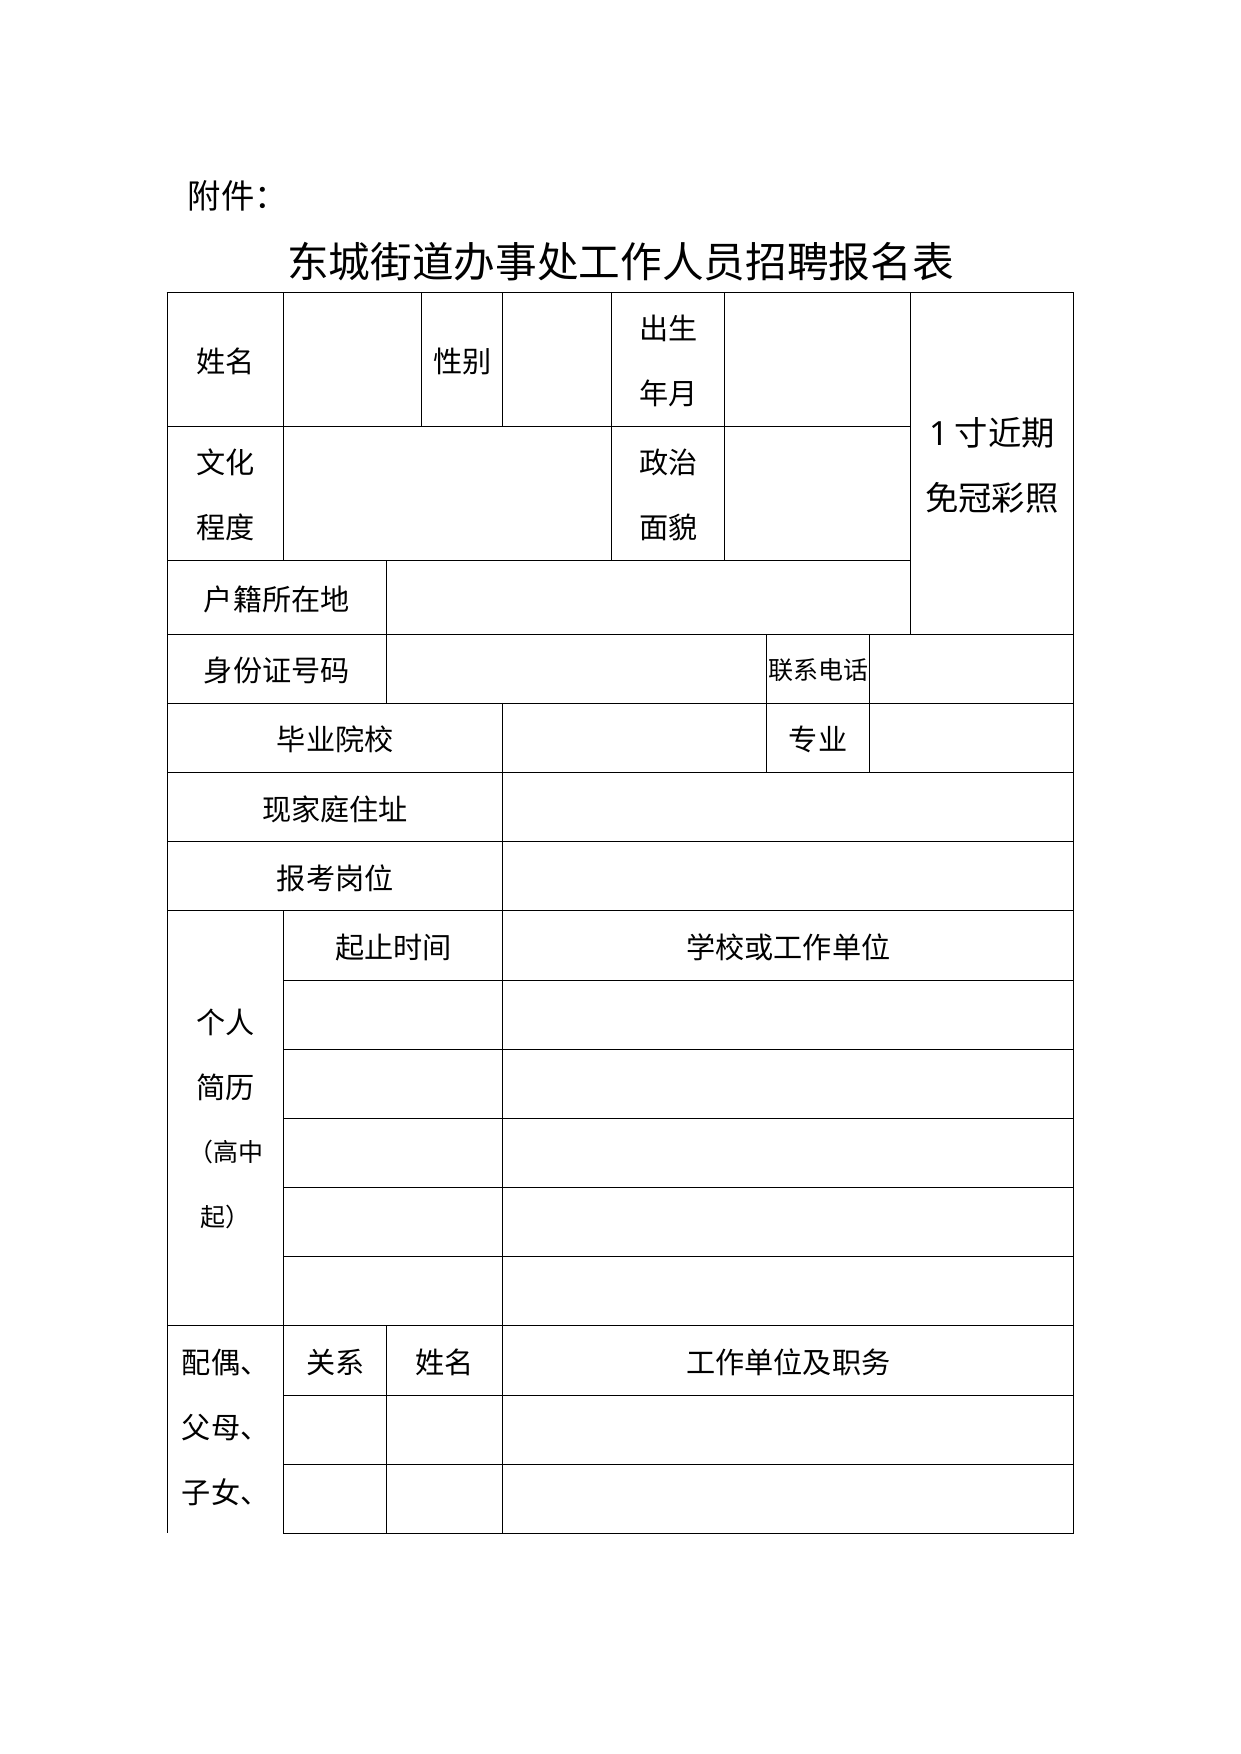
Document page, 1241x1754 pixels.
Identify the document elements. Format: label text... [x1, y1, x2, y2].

table_cell [503, 1257, 1073, 1325]
table_cell 现家庭住址 [168, 773, 502, 841]
table_cell [284, 1119, 502, 1187]
table_header [284, 293, 421, 426]
table_cell [503, 1119, 1073, 1187]
table_cell [503, 981, 1073, 1049]
table_cell [387, 635, 766, 703]
table_cell 起止时间 [284, 911, 502, 979]
table_cell [503, 842, 1073, 910]
table_header [725, 293, 910, 426]
table_cell 户籍所在地 [168, 561, 386, 634]
table_cell [503, 1188, 1073, 1256]
table_cell [387, 1396, 502, 1464]
table_cell 配偶、父母、子女、同胞兄弟姐妹基本情况 [168, 1326, 283, 1533]
text 东城街道办事处工作人员招聘报名表 [187, 227, 1053, 292]
table_header 性别 [422, 293, 502, 426]
table_cell [387, 1465, 502, 1533]
table_cell [503, 704, 766, 772]
table_cell [503, 773, 1073, 841]
table_cell 联系电话 [767, 635, 869, 703]
table_cell 姓名 [387, 1326, 502, 1394]
table_cell [284, 1050, 502, 1118]
table_cell [284, 427, 611, 560]
table_cell 个人 简历 （高中起） [168, 911, 283, 1325]
table_cell 报考岗位 [168, 842, 502, 910]
table_cell 政治 面貌 [612, 427, 724, 560]
table_cell 文化 程度 [168, 427, 283, 560]
table_cell [284, 981, 502, 1049]
table_cell [284, 1396, 386, 1464]
table_cell 工作单位及职务 [503, 1326, 1073, 1394]
table_header 出生 年月 [612, 293, 724, 426]
table_cell [284, 1188, 502, 1256]
table_header 姓名 [168, 293, 283, 426]
table_cell 身份证号码 [168, 635, 386, 703]
table_cell 关系 [284, 1326, 386, 1394]
text 附件： [187, 162, 1053, 227]
table_cell [870, 704, 1073, 772]
table_header [503, 293, 611, 426]
table_cell [503, 1396, 1073, 1464]
table_cell [503, 1050, 1073, 1118]
table_cell 毕业院校 [168, 704, 502, 772]
table_cell [284, 1257, 502, 1325]
table_cell [503, 1465, 1073, 1533]
table_cell [725, 427, 910, 560]
table_cell [387, 561, 910, 634]
table_cell 专业 [767, 704, 869, 772]
table_cell 学校或工作单位 [503, 911, 1073, 979]
table_header 1寸近期 免冠彩照 [911, 293, 1073, 634]
table_cell [284, 1465, 386, 1533]
table_cell [870, 635, 1073, 703]
